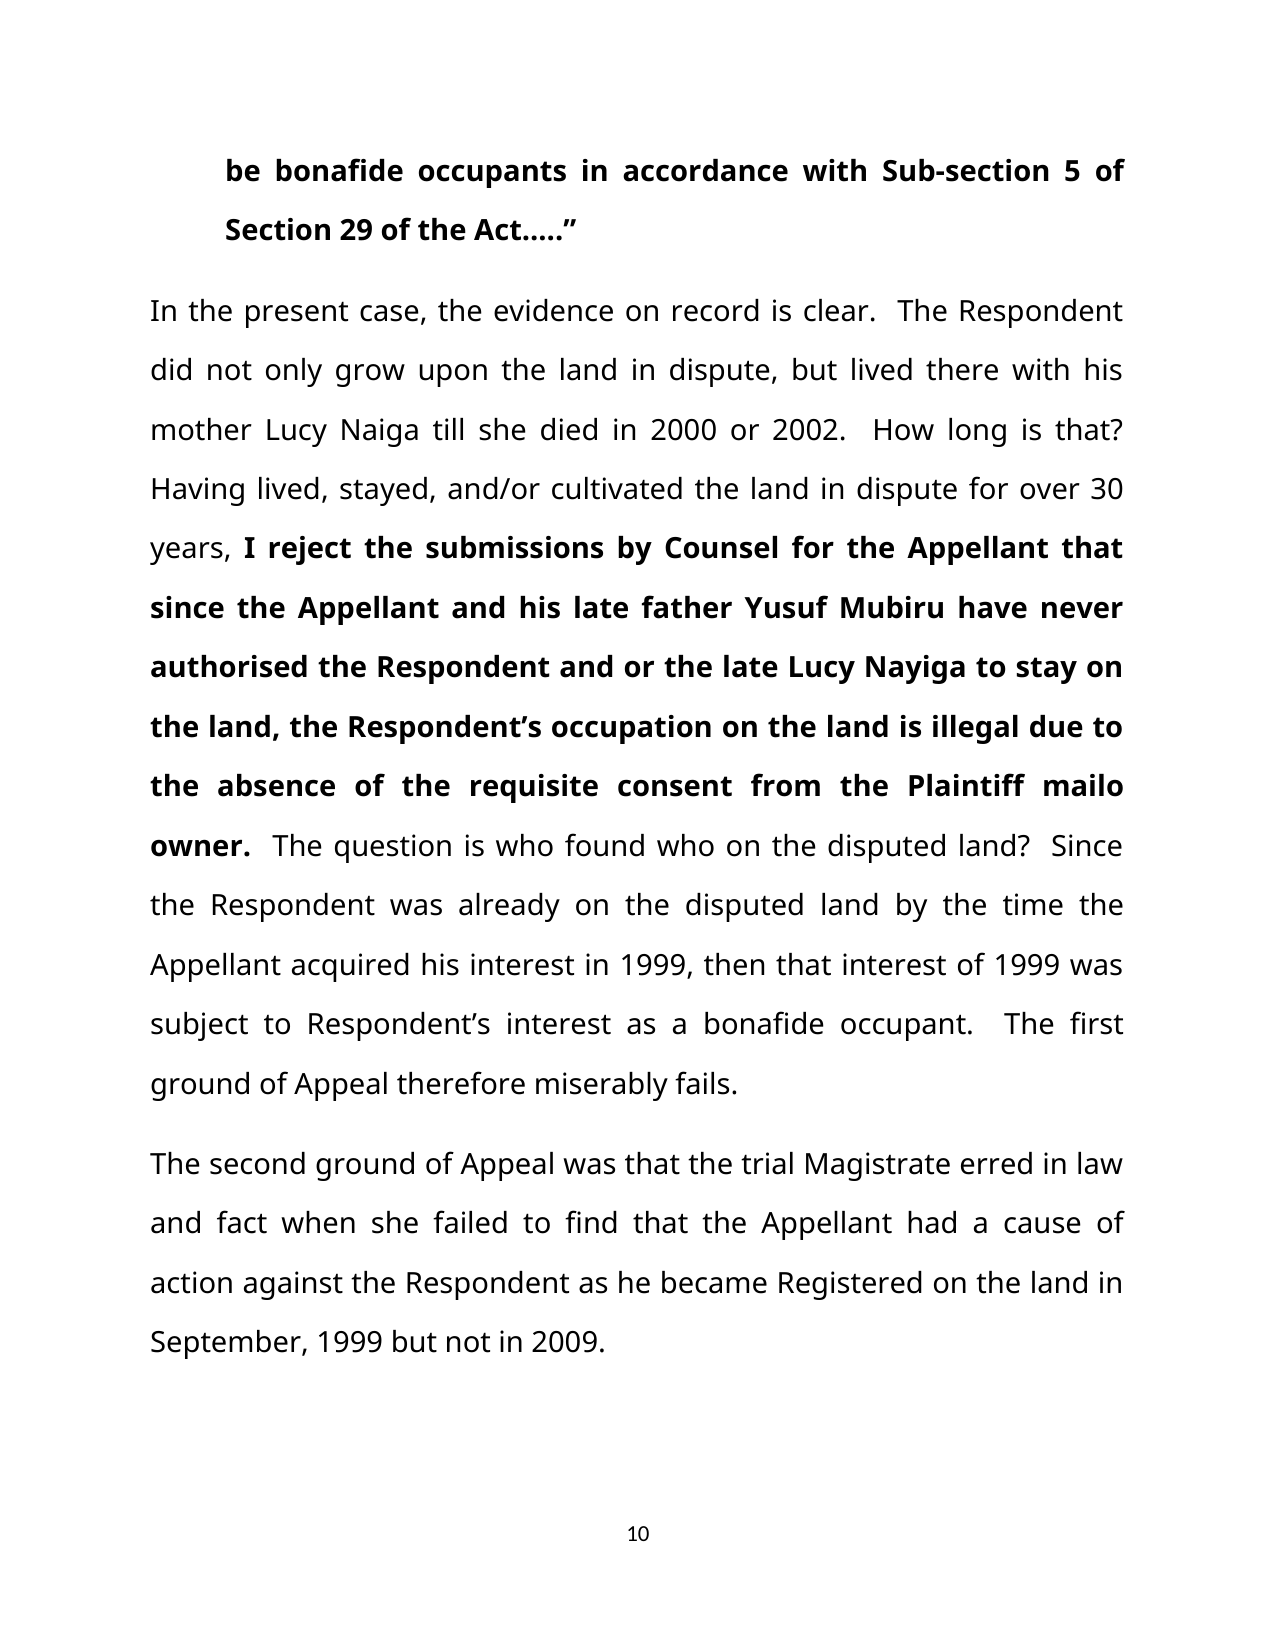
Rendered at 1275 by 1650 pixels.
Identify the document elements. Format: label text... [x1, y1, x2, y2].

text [225, 150, 1125, 249]
text The second ground of Appeal was that the trial Magistrate erred in law and fact when she failed to find that the Appellant had a cause of action against the Respondent as he became Registered on the land in September, 1999 but not in 2009. [150, 1143, 1125, 1361]
text In the present case, the evidence on record is clear. The Respondent did not only grow upon the land in dispute, but lived there with his mother Lucy Naiga till she died in 2000 or 2002. How long is that? Having lived, stayed, and/or cultivated the land in dispute for over 30 years, I reject the submissions by Counsel for the Appellant that since the Appellant and his late father Yusuf Mubiru have never authorised the Respondent and or the late Lucy Nayiga to stay on the land, the Respondent’s occupation on the land is illegal due to the absence of the requisite consent from the Plaintiff mailo owner. The question is who found who on the disputed land? Since the Respondent was already on the disputed land by the time the Appellant acquired his interest in 1999, then that interest of 1999 was subject to Respondent’s interest as a bonafide occupant. The first ground of Appeal therefore miserably fails. [150, 290, 1125, 1103]
